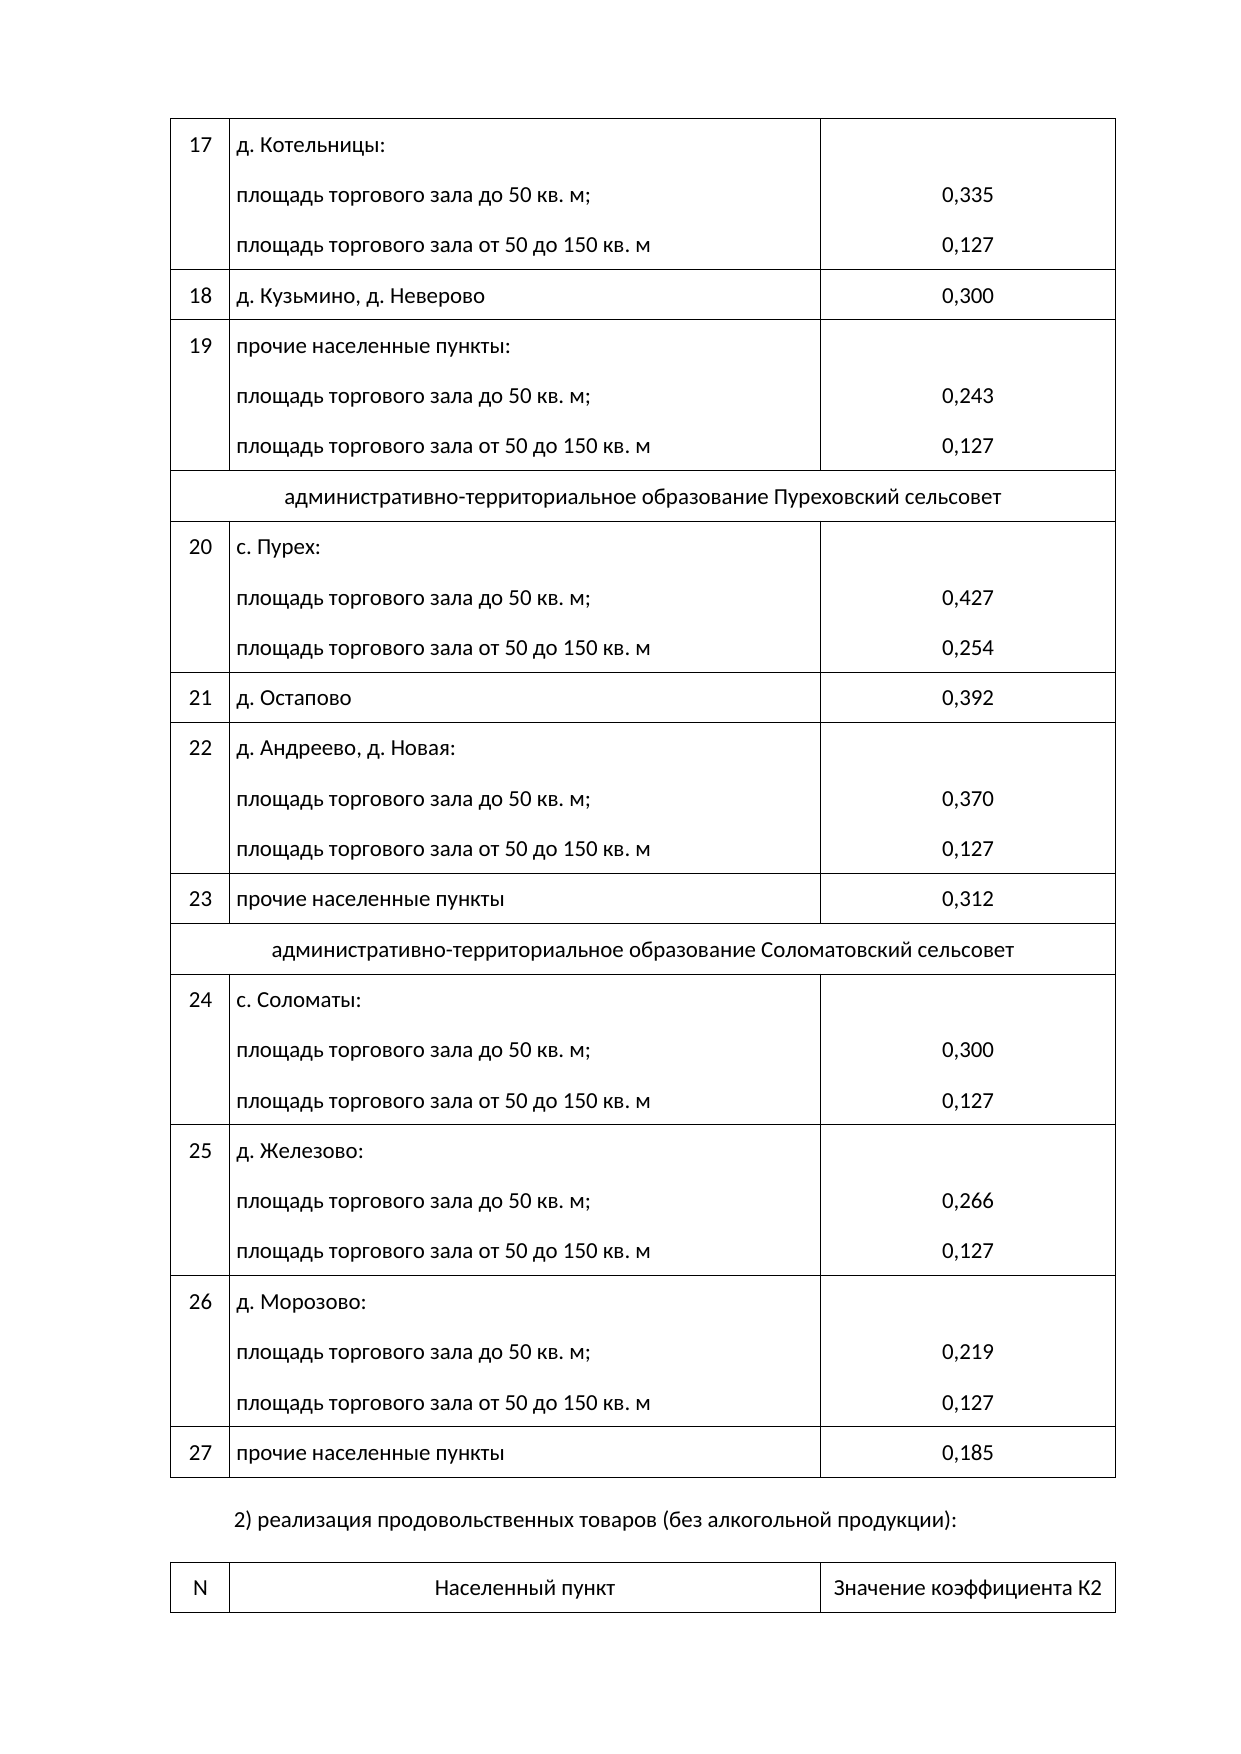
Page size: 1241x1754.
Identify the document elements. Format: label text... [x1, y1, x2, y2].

table_cell д. Кузьмино, д. Неверово [230, 270, 820, 319]
table_header N п/п [171, 1563, 229, 1612]
table_cell 24 [171, 975, 229, 1124]
table_cell 0,254 [821, 621, 1115, 672]
table_cell 22 [171, 723, 229, 873]
table_cell д. Остапово [230, 673, 820, 722]
table_cell [821, 723, 1115, 772]
table_cell площадь торгового зала до 50 кв. м; [230, 1175, 820, 1225]
table_cell прочие населенные пункты [230, 1427, 820, 1477]
table_header Населенный пункт [230, 1563, 820, 1612]
table_cell д. Морозово: [230, 1276, 820, 1326]
table_cell 0,427 [821, 571, 1115, 621]
table_cell [821, 522, 1115, 571]
table_cell 0,127 [821, 1376, 1115, 1426]
table_cell площадь торгового зала от 50 до 150 кв. м [230, 621, 820, 672]
table_cell 0,300 [821, 270, 1115, 319]
table_cell [821, 1276, 1115, 1326]
table_cell с. Соломаты: [230, 975, 820, 1024]
table_cell [821, 975, 1115, 1024]
table_cell площадь торгового зала до 50 кв. м; [230, 1024, 820, 1074]
table_cell 0,243 [821, 370, 1115, 420]
table_cell 0,335 [821, 169, 1115, 219]
table_cell площадь торгового зала до 50 кв. м; [230, 571, 820, 621]
table_cell 27 [171, 1427, 229, 1477]
table_cell административно-территориальное образование Соломатовский сельсовет [171, 924, 1115, 973]
table_cell прочие населенные пункты [230, 874, 820, 923]
table_cell 0,370 [821, 772, 1115, 822]
table_cell 0,127 [821, 219, 1115, 269]
table_cell [821, 1125, 1115, 1175]
table_cell 0,127 [821, 420, 1115, 470]
table_cell 0,185 [821, 1427, 1115, 1477]
text 2) реализация продовольственных товаров (без алкогольной продукции): [177, 1506, 1152, 1534]
table_cell площадь торгового зала от 50 до 150 кв. м [230, 1074, 820, 1124]
table_cell площадь торгового зала до 50 кв. м; [230, 1326, 820, 1376]
table_cell 0,127 [821, 823, 1115, 873]
table_cell 18 [171, 270, 229, 319]
table_cell 17 [171, 119, 229, 269]
table_cell 19 [171, 320, 229, 470]
table_cell 0,127 [821, 1074, 1115, 1124]
table_cell 0,312 [821, 874, 1115, 923]
table_cell 0,219 [821, 1326, 1115, 1376]
table_cell площадь торгового зала до 50 кв. м; [230, 772, 820, 822]
table_cell д. Андреево, д. Новая: [230, 723, 820, 772]
table_cell д. Железово: [230, 1125, 820, 1175]
table_cell площадь торгового зала от 50 до 150 кв. м [230, 823, 820, 873]
table_cell 20 [171, 522, 229, 672]
table_cell [821, 119, 1115, 168]
table_cell 21 [171, 673, 229, 722]
table_cell 0,266 [821, 1175, 1115, 1225]
table_cell 25 [171, 1125, 229, 1275]
table_cell площадь торгового зала от 50 до 150 кв. м [230, 420, 820, 470]
table_cell площадь торгового зала от 50 до 150 кв. м [230, 1376, 820, 1426]
table_cell 0,300 [821, 1024, 1115, 1074]
table_cell 0,392 [821, 673, 1115, 722]
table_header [821, 1563, 1115, 1612]
table_cell площадь торгового зала до 50 кв. м; [230, 370, 820, 420]
table_cell 26 [171, 1276, 229, 1426]
table_cell площадь торгового зала до 50 кв. м; [230, 169, 820, 219]
table_cell 0,127 [821, 1225, 1115, 1275]
table_cell 23 [171, 874, 229, 923]
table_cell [230, 219, 820, 269]
table_cell д. Котельницы: [230, 119, 820, 168]
table_cell с. Пурех: [230, 522, 820, 571]
table_cell прочие населенные пункты: [230, 320, 820, 370]
table_cell площадь торгового зала от 50 до 150 кв. м [230, 1225, 820, 1275]
table_cell административно-территориальное образование Пуреховский сельсовет [171, 471, 1115, 521]
table_cell [821, 320, 1115, 370]
